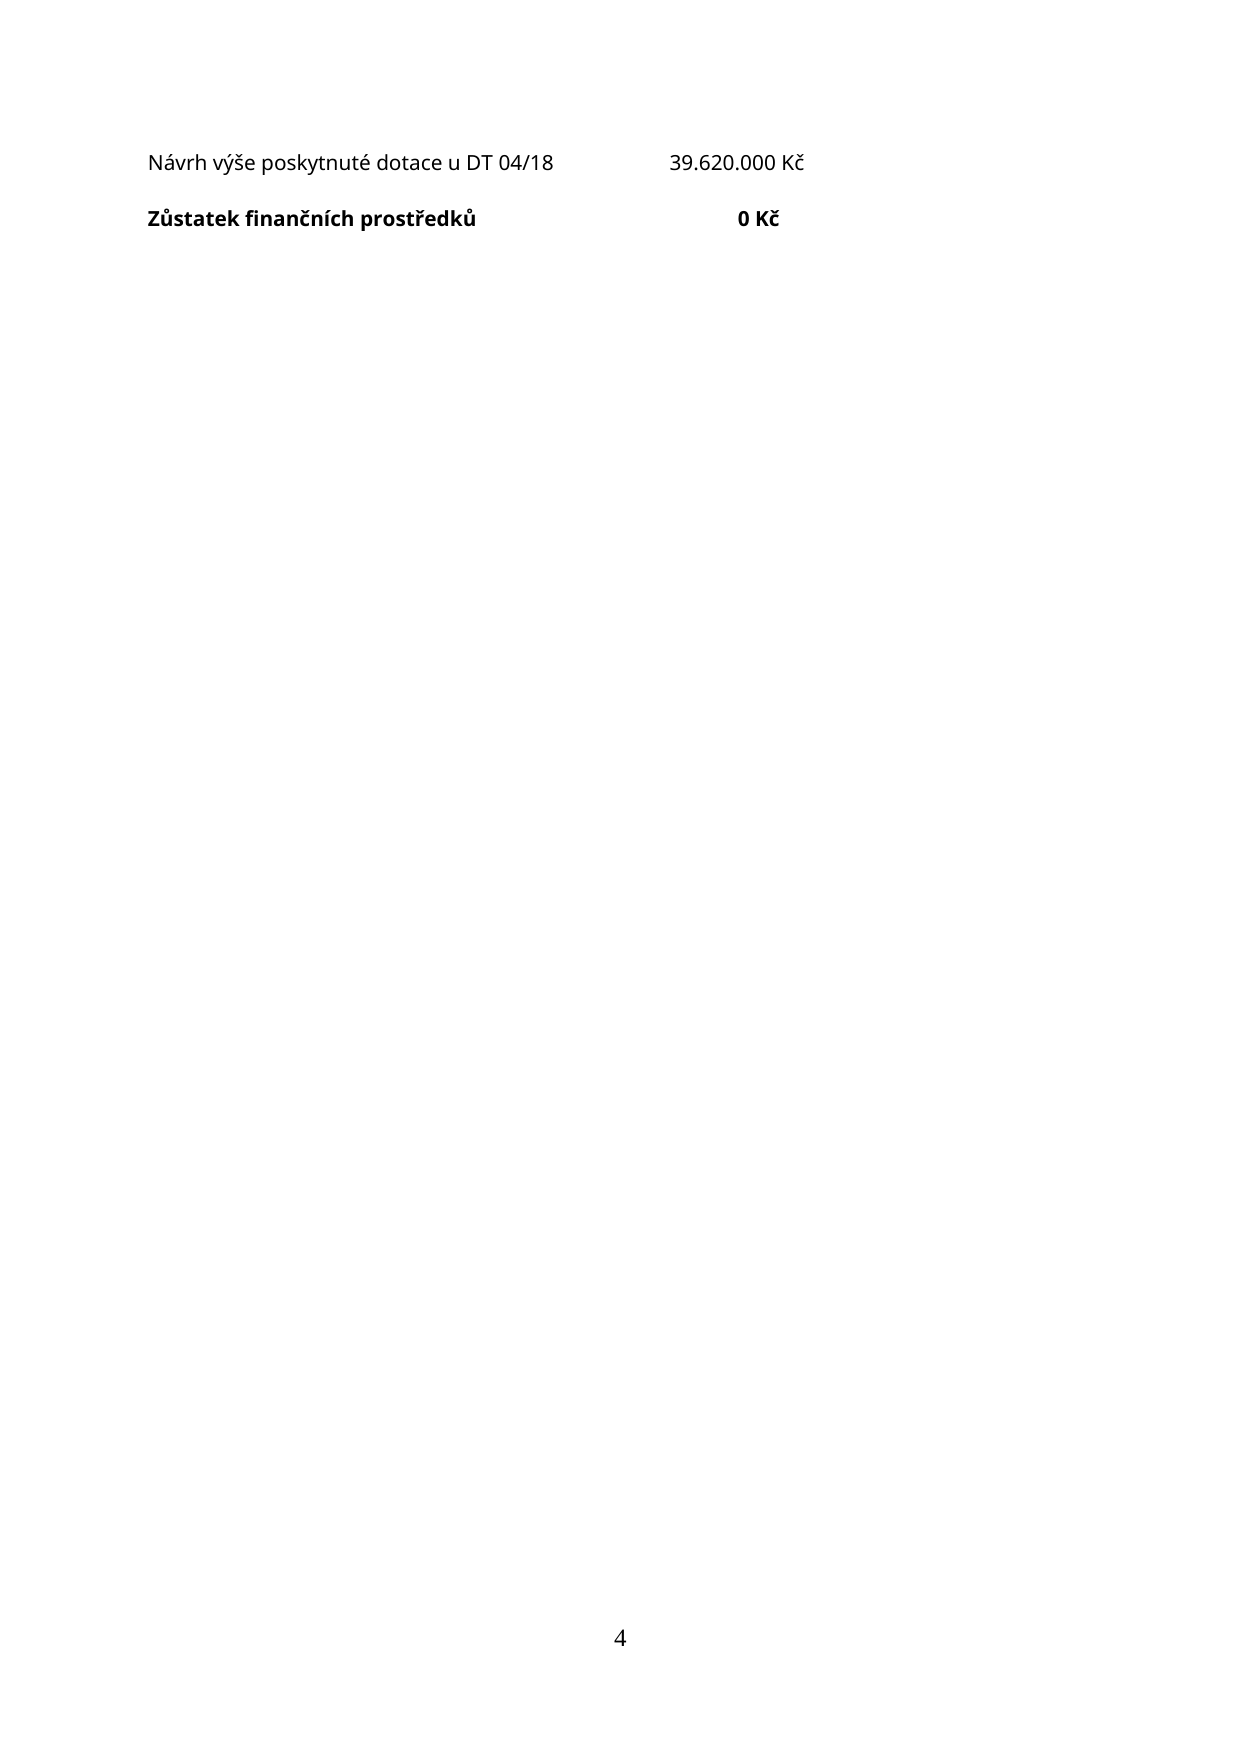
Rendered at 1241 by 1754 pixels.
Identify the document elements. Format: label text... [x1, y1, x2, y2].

text Zůstatek finančních prostředků 0 Kč [148, 204, 1093, 233]
text Návrh výše poskytnuté dotace u DT 04/18 39.620.000 Kč [148, 148, 1093, 176]
